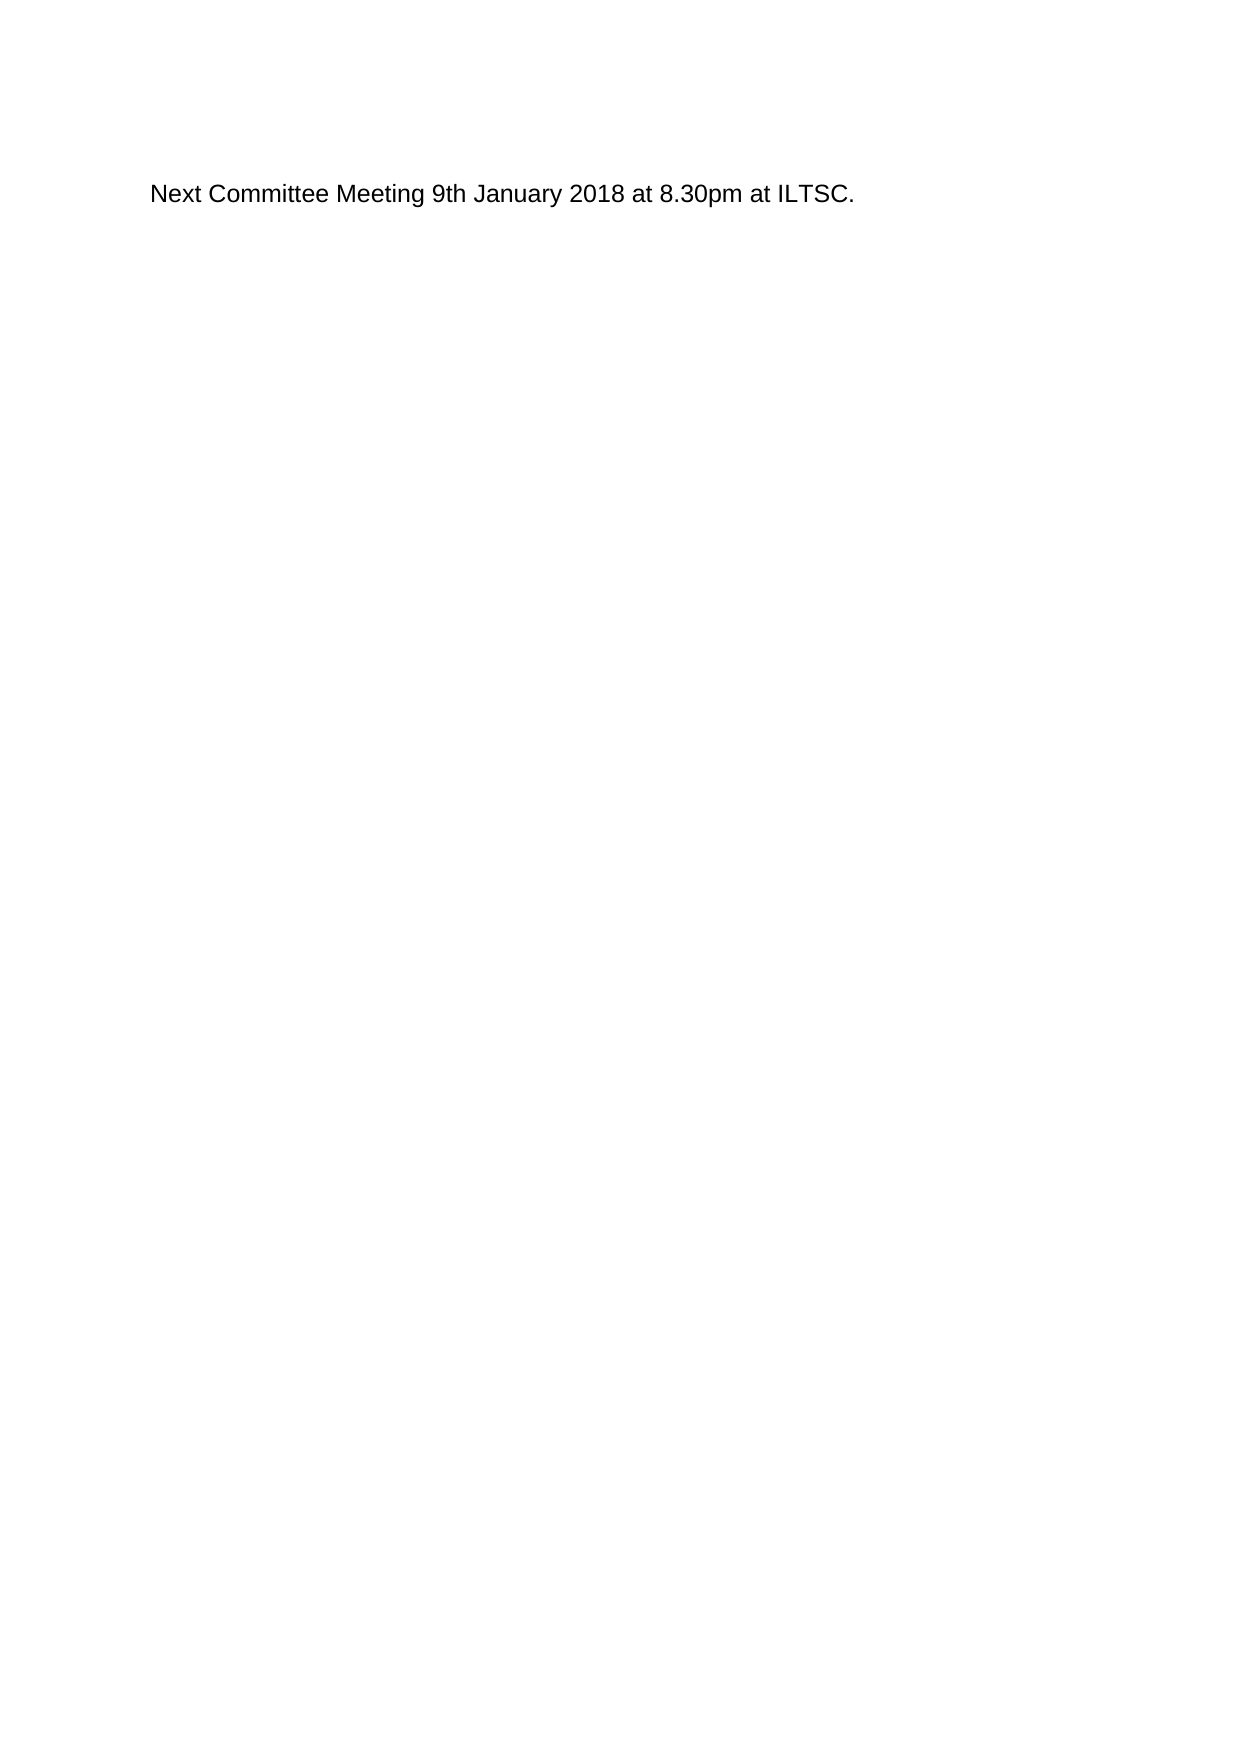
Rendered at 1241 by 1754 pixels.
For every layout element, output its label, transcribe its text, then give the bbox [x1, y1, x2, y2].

text Next Committee Meeting 9th January 2018 at 8.30pm at ILTSC. [150, 179, 1090, 207]
